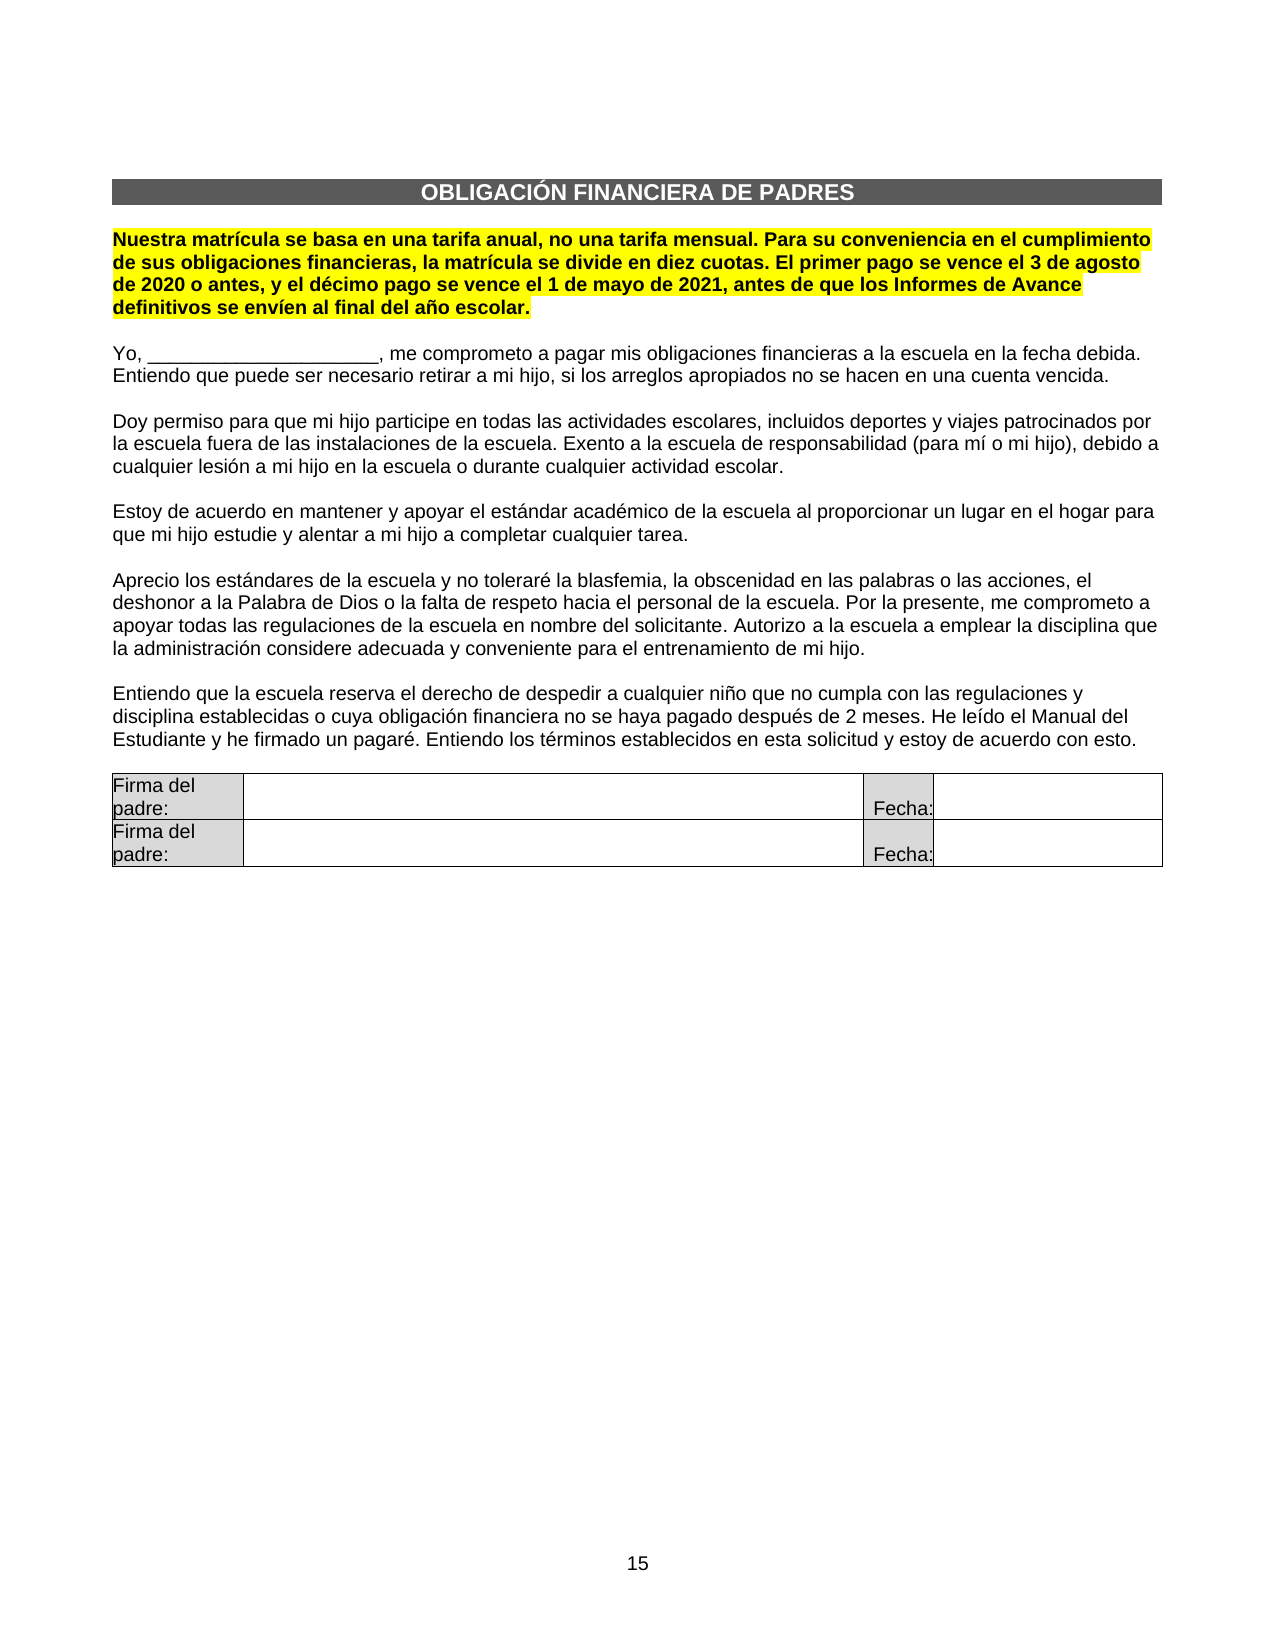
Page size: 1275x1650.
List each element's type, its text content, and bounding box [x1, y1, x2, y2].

text Entiendo que la escuela reserva el derecho de despedir a cualquier niño que no cumpla con las regulaciones y disciplina establecidas o cuya obligación financiera no se haya pagado después de 2 meses. He leído el Manual del Estudiante y he firmado un pagaré. Entiendo los términos establecidos en esta solicitud y estoy de acuerdo con esto. [112, 682, 1162, 750]
text Nuestra matrícula se basa en una tarifa anual, no una tarifa mensual. Para su conveniencia en el cumplimiento de sus obligaciones financieras, la matrícula se divide en diez cuotas. El primer pago se vence el 3 de agosto de 2020 o antes, y el décimo pago se vence el 1 de mayo de 2021, antes de que los Informes de Avance definitivos se envíen al final del año escolar. [531, 228, 1162, 319]
table_cell Fecha: [864, 820, 933, 866]
text Estoy de acuerdo en mantener y apoyar el estándar académico de la escuela al proporcionar un lugar en el hogar para que mi hijo estudie y alentar a mi hijo a completar cualquier tarea. [112, 500, 1162, 546]
subtitle OBLIGACIÓN FINANCIERA DE PADRES [112, 179, 1162, 205]
table_header [934, 774, 1162, 819]
table_header Fecha: [864, 774, 933, 819]
table_cell [934, 820, 1162, 866]
table_header Firma del padre: [113, 774, 243, 819]
text Doy permiso para que mi hijo participe en todas las actividades escolares, incluidos deportes y viajes patrocinados por la escuela fuera de las instalaciones de la escuela. Exento a la escuela de responsabilidad (para mí o mi hijo), debido a cualquier lesión a mi hijo en la escuela o durante cualquier actividad escolar. [112, 409, 1162, 478]
text Aprecio los estándares de la escuela y no toleraré la blasfemia, la obscenidad en las palabras o las acciones, el deshonor a la Palabra de Dios o la falta de respeto hacia el personal de la escuela. Por la presente, me comprometo a apoyar todas las regulaciones de la escuela en nombre del solicitante. Autorizo ​​a la escuela a emplear la disciplina que la administración considere adecuada y conveniente para el entrenamiento de mi hijo. [112, 568, 1162, 659]
text Yo, _____________________, me comprometo a pagar mis obligaciones financieras a la escuela en la fecha debida. Entiendo que puede ser necesario retirar a mi hijo, si los arreglos apropiados no se hacen en una cuenta vencida. [112, 341, 1162, 387]
table_cell Firma del padre: [113, 820, 243, 866]
table_cell [244, 820, 863, 866]
table_header [244, 774, 863, 819]
